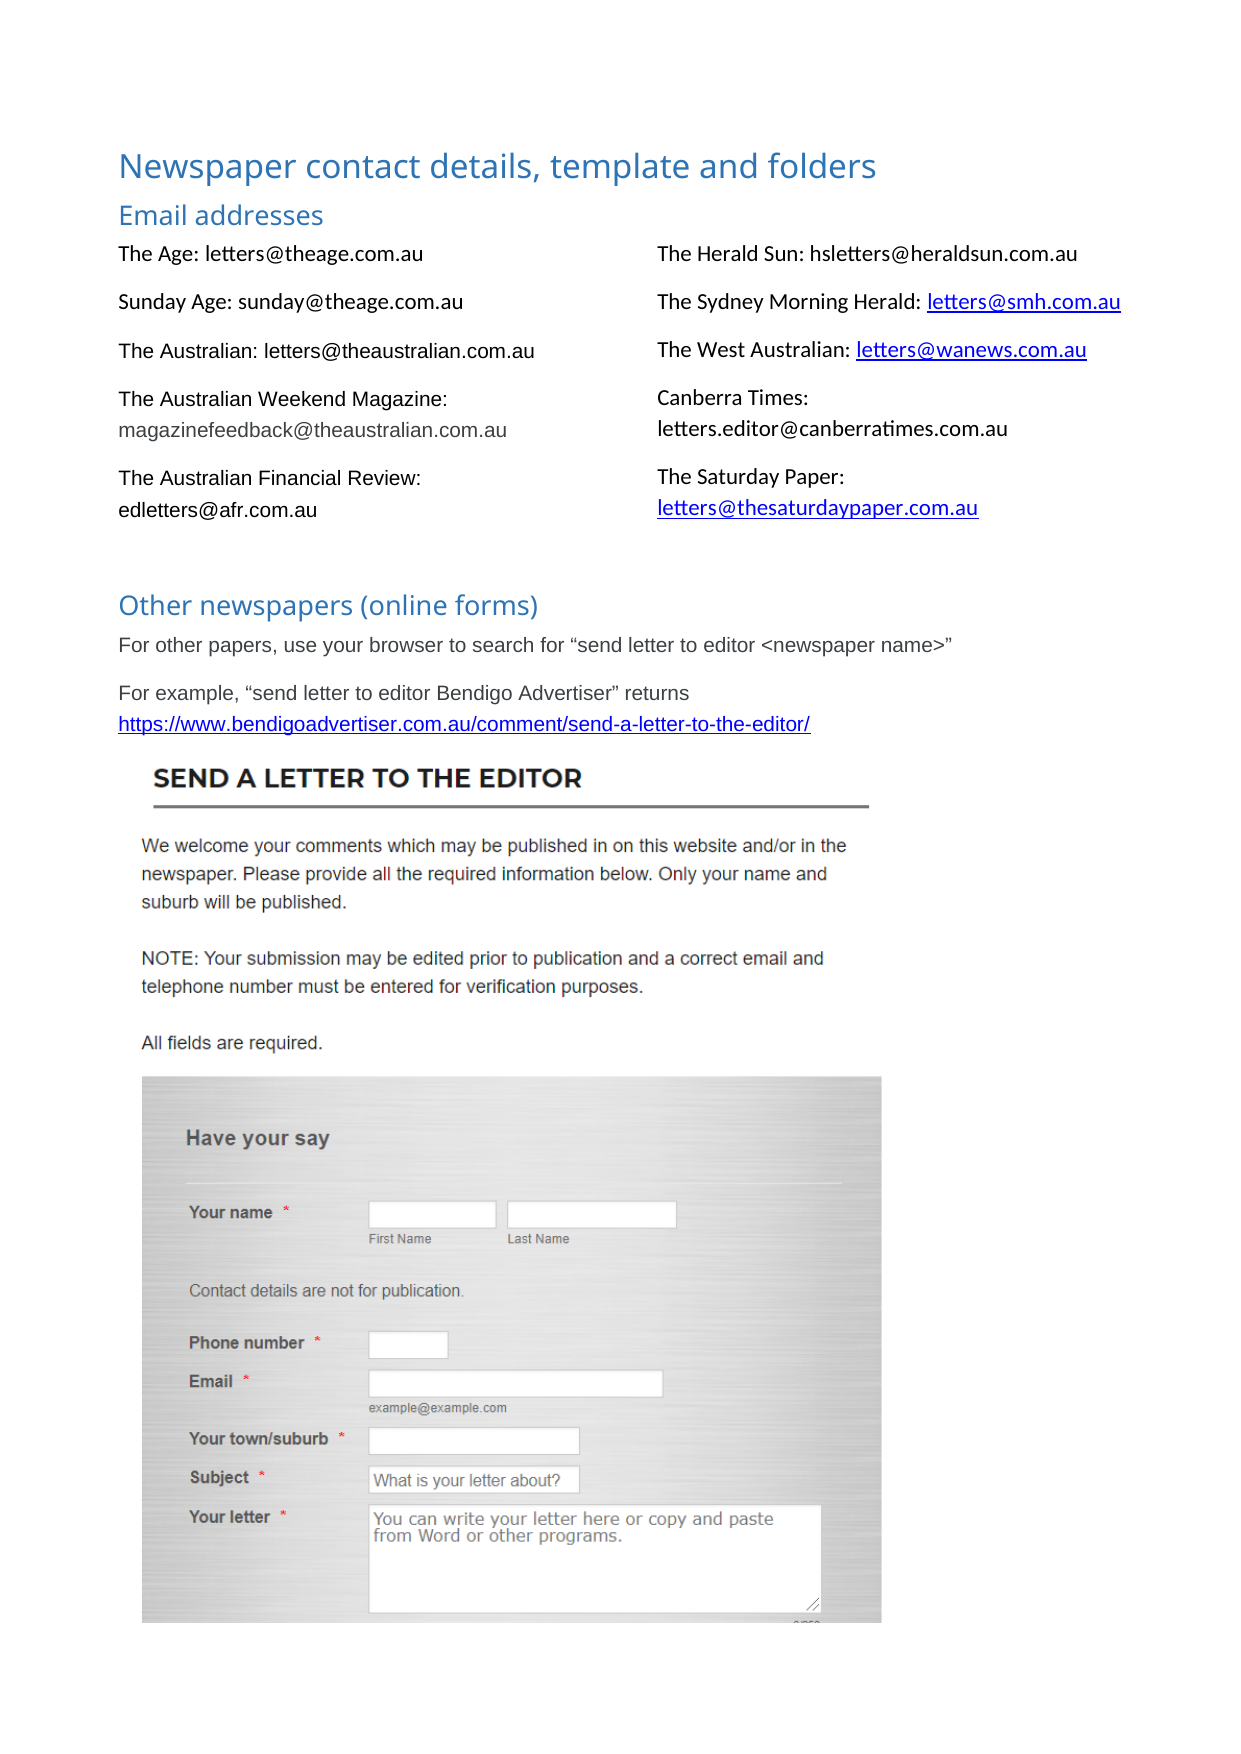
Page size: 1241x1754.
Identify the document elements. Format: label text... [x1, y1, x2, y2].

text The Herald Sun: hsletters@heraldsun.com.au [657, 236, 1122, 267]
text The Australian: letters@theaustralian.com.au [118, 332, 583, 363]
text For other papers, use your browser to search for “send letter to editor <newspaper name>” [118, 626, 1122, 657]
subtitle Newspaper contact details, template and folders [118, 143, 1122, 188]
text The Sydney Morning Herald: letters@smh.com.au [657, 284, 1122, 315]
text The Saturday Paper: letters@thesaturdaypaper.com.au [657, 459, 1122, 521]
text Sunday Age: sunday@theage.com.au [118, 284, 583, 315]
text The Australian Financial Review: edletters@afr.com.au [118, 459, 583, 521]
text Canberra Times: letters.editor@canberratimes.com.au [657, 380, 1122, 442]
subtitle Other newspapers (online forms) [118, 586, 1122, 623]
picture [118, 752, 890, 1623]
text For example, “send letter to editor Bendigo Advertiser” returns https://www.bendigoadvertiser.com.au/comment/send-a-letter-to-the-editor/ [118, 674, 1122, 736]
text The Australian Weekend Magazine: magazinefeedback@theaustralian.com.au [118, 380, 583, 442]
subtitle Email addresses [118, 196, 1122, 233]
text The Age: letters@theage.com.au [118, 236, 583, 267]
text The West Australian: letters@wanews.com.au [657, 332, 1122, 363]
